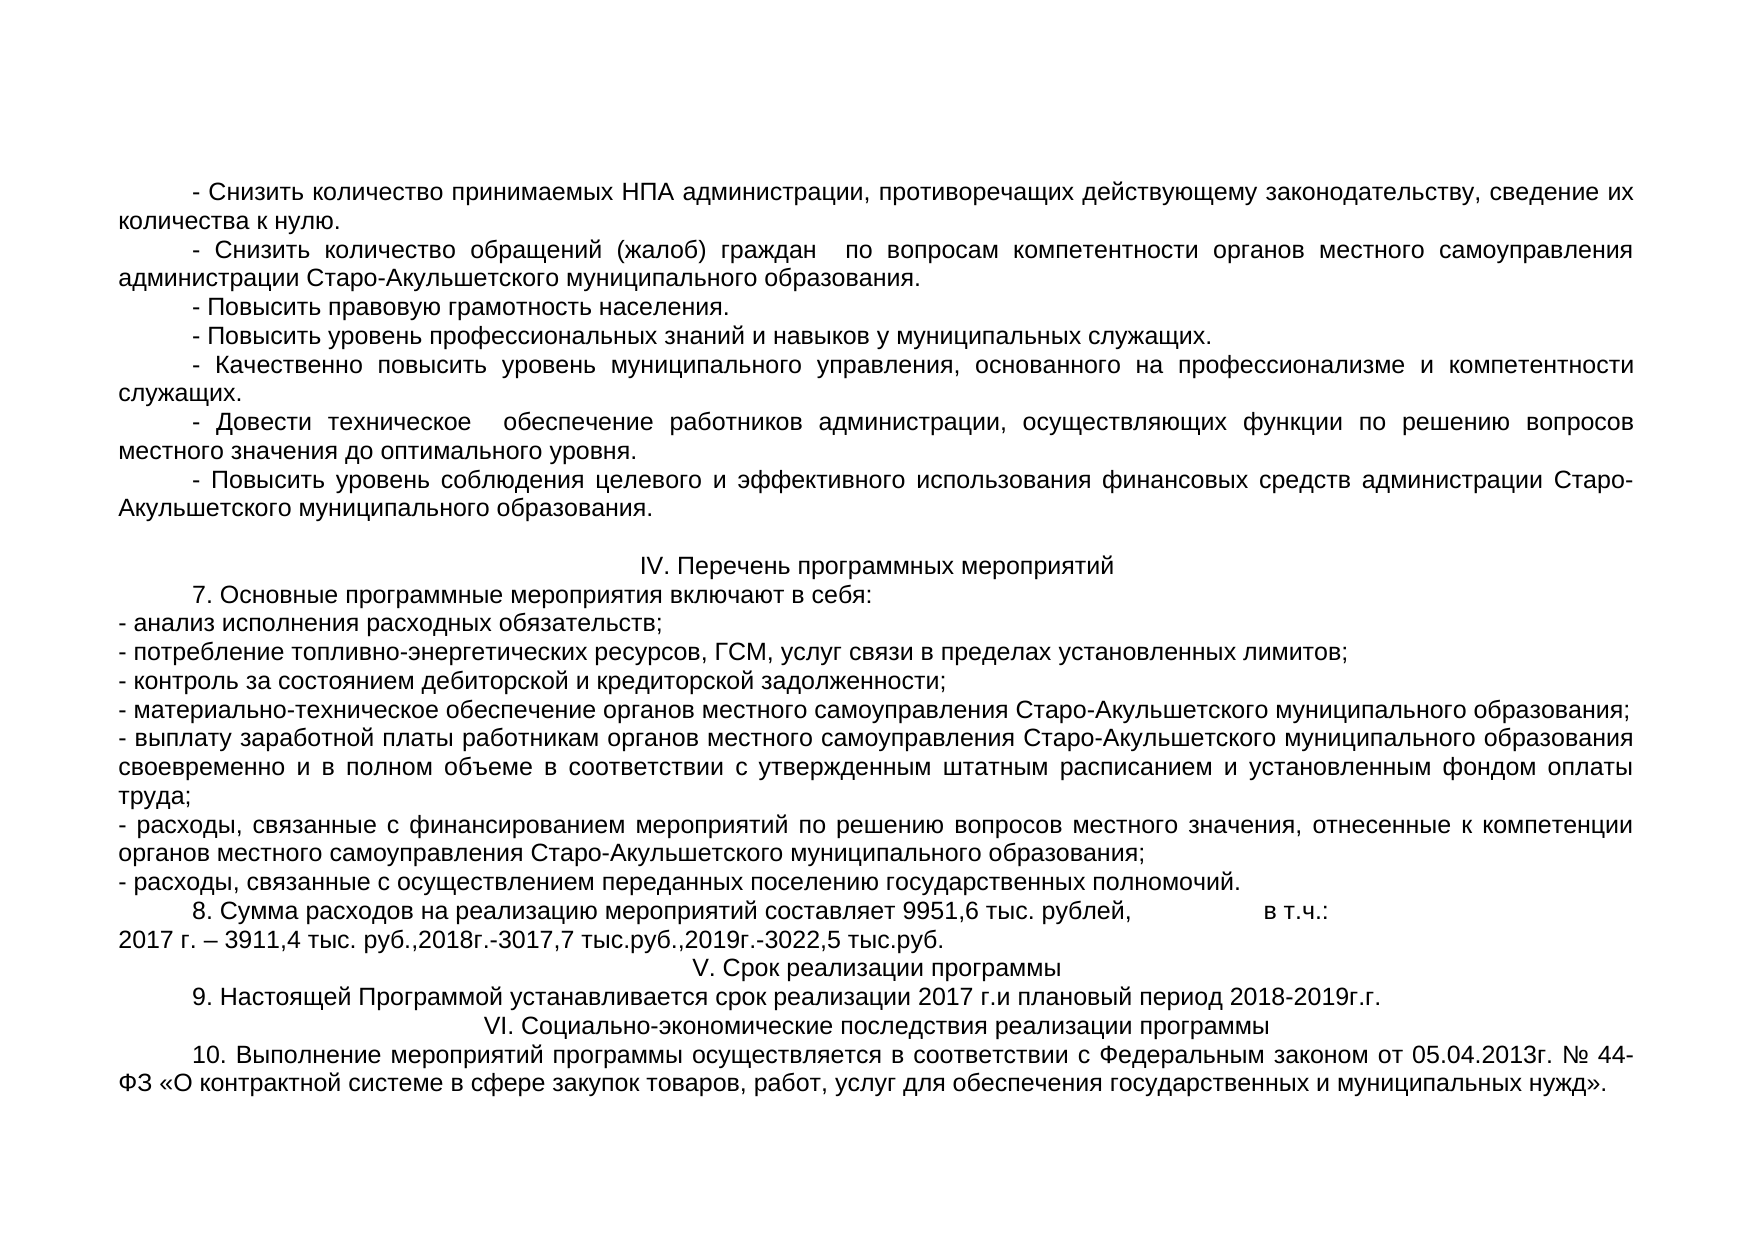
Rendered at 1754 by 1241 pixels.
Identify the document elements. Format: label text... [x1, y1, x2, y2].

text 2017 г. – 3911,4 тыс. руб.,2018г.-3017,7 тыс.руб.,2019г.-3022,5 тыс.руб. [118, 925, 1636, 953]
text - Повысить уровень профессиональных знаний и навыков у муниципальных служащих. [118, 321, 1636, 350]
text - Снизить количество принимаемых НПА администрации, противоречащих действующему законодательству, сведение их количества к нулю. [118, 177, 1636, 235]
text - материально-техническое обеспечение органов местного самоуправления Старо-Акульшетского муниципального образования; [118, 695, 1636, 723]
text 8. Сумма расходов на реализацию мероприятий составляет 9951,6 тыс. рублей, в т.ч.: [118, 896, 1636, 925]
text IV. Перечень программных мероприятий [118, 551, 1636, 580]
text - расходы, связанные с финансированием мероприятий по решению вопросов местного значения, отнесенные к компетенции органов местного самоуправления Старо-Акульшетского муниципального образования; [118, 810, 1636, 867]
text - анализ исполнения расходных обязательств; [118, 608, 1636, 637]
text 10. Выполнение мероприятий программы осуществляется в соответствии с Федеральным законом от 05.04.2013г. № 44-ФЗ «О контрактной системе в сфере закупок товаров, работ, услуг для обеспечения государственных и муниципальных нужд». [118, 1040, 1636, 1097]
text - потребление топливно-энергетических ресурсов, ГСМ, услуг связи в пределах установленных лимитов; [118, 637, 1636, 666]
text VI. Социально-экономические последствия реализации программы [118, 1011, 1636, 1040]
text - Повысить правовую грамотность населения. [118, 292, 1636, 321]
text - расходы, связанные с осуществлением переданных поселению государственных полномочий. [118, 867, 1636, 896]
text V. Срок реализации программы [118, 953, 1636, 982]
text - Повысить уровень соблюдения целевого и эффективного использования финансовых средств администрации Старо-Акульшетского муниципального образования. [118, 465, 1636, 522]
text - выплату заработной платы работникам органов местного самоуправления Старо-Акульшетского муниципального образования своевременно и в полном объеме в соответствии с утвержденным штатным расписанием и установленным фондом оплаты труда; [118, 723, 1636, 810]
text 7. Основные программные мероприятия включают в себя: [118, 580, 1636, 608]
text 9. Настоящей Программой устанавливается срок реализации 2017 г.и плановый период 2018-2019г.г. [118, 982, 1636, 1011]
text - контроль за состоянием дебиторской и кредиторской задолженности; [118, 666, 1636, 695]
text - Снизить количество обращений (жалоб) граждан по вопросам компетентности органов местного самоуправления администрации Старо-Акульшетского муниципального образования. [118, 235, 1636, 292]
text - Довести техническое обеспечение работников администрации, осуществляющих функции по решению вопросов местного значения до оптимального уровня. [118, 407, 1636, 465]
text - Качественно повысить уровень муниципального управления, основанного на профессионализме и компетентности служащих. [118, 350, 1636, 407]
